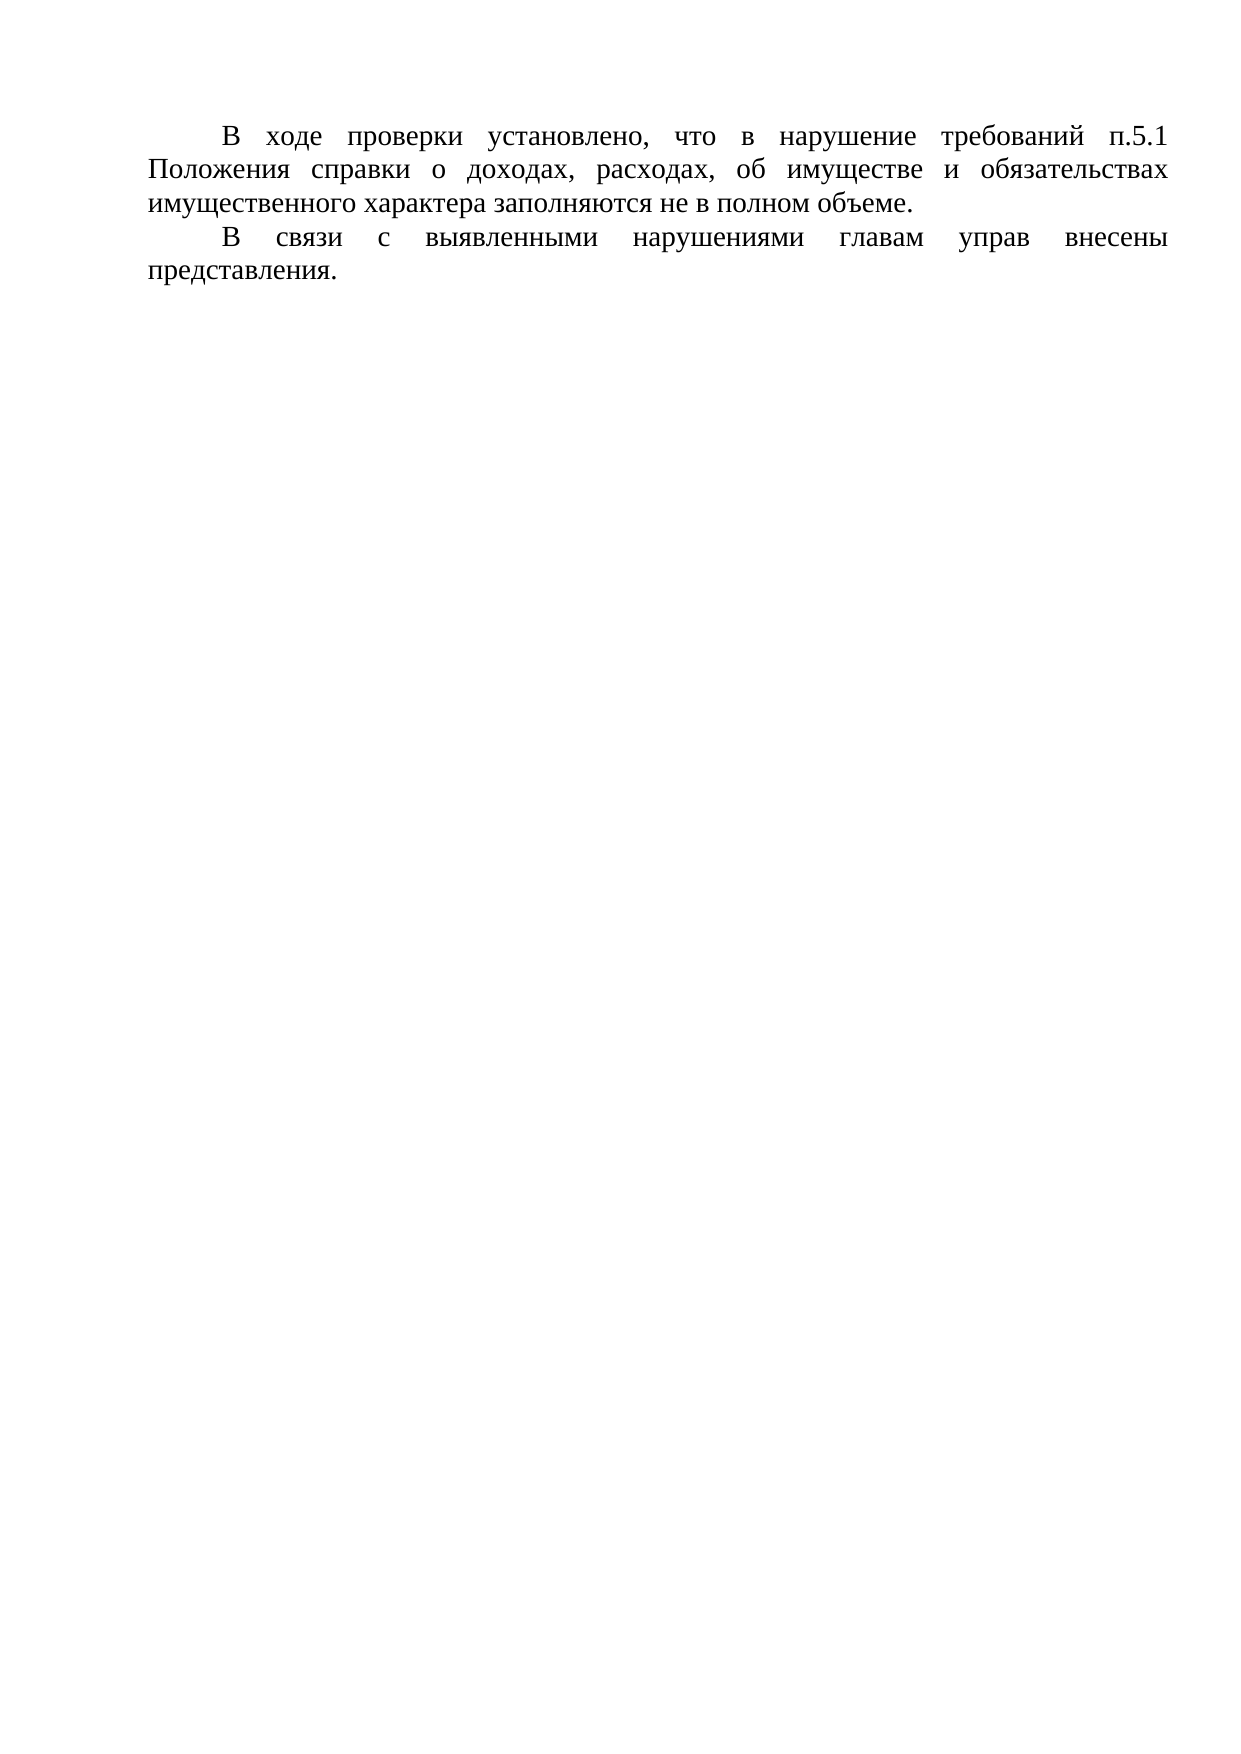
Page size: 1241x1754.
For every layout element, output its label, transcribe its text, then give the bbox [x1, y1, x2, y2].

text В ходе проверки установлено, что в нарушение требований п.5.1 Положения справки о доходах, расходах, об имуществе и обязательствах имущественного характера заполняются не в полном объеме. [148, 118, 1169, 219]
text В связи с выявленными нарушениями главам управ внесены представления. [148, 219, 1169, 286]
